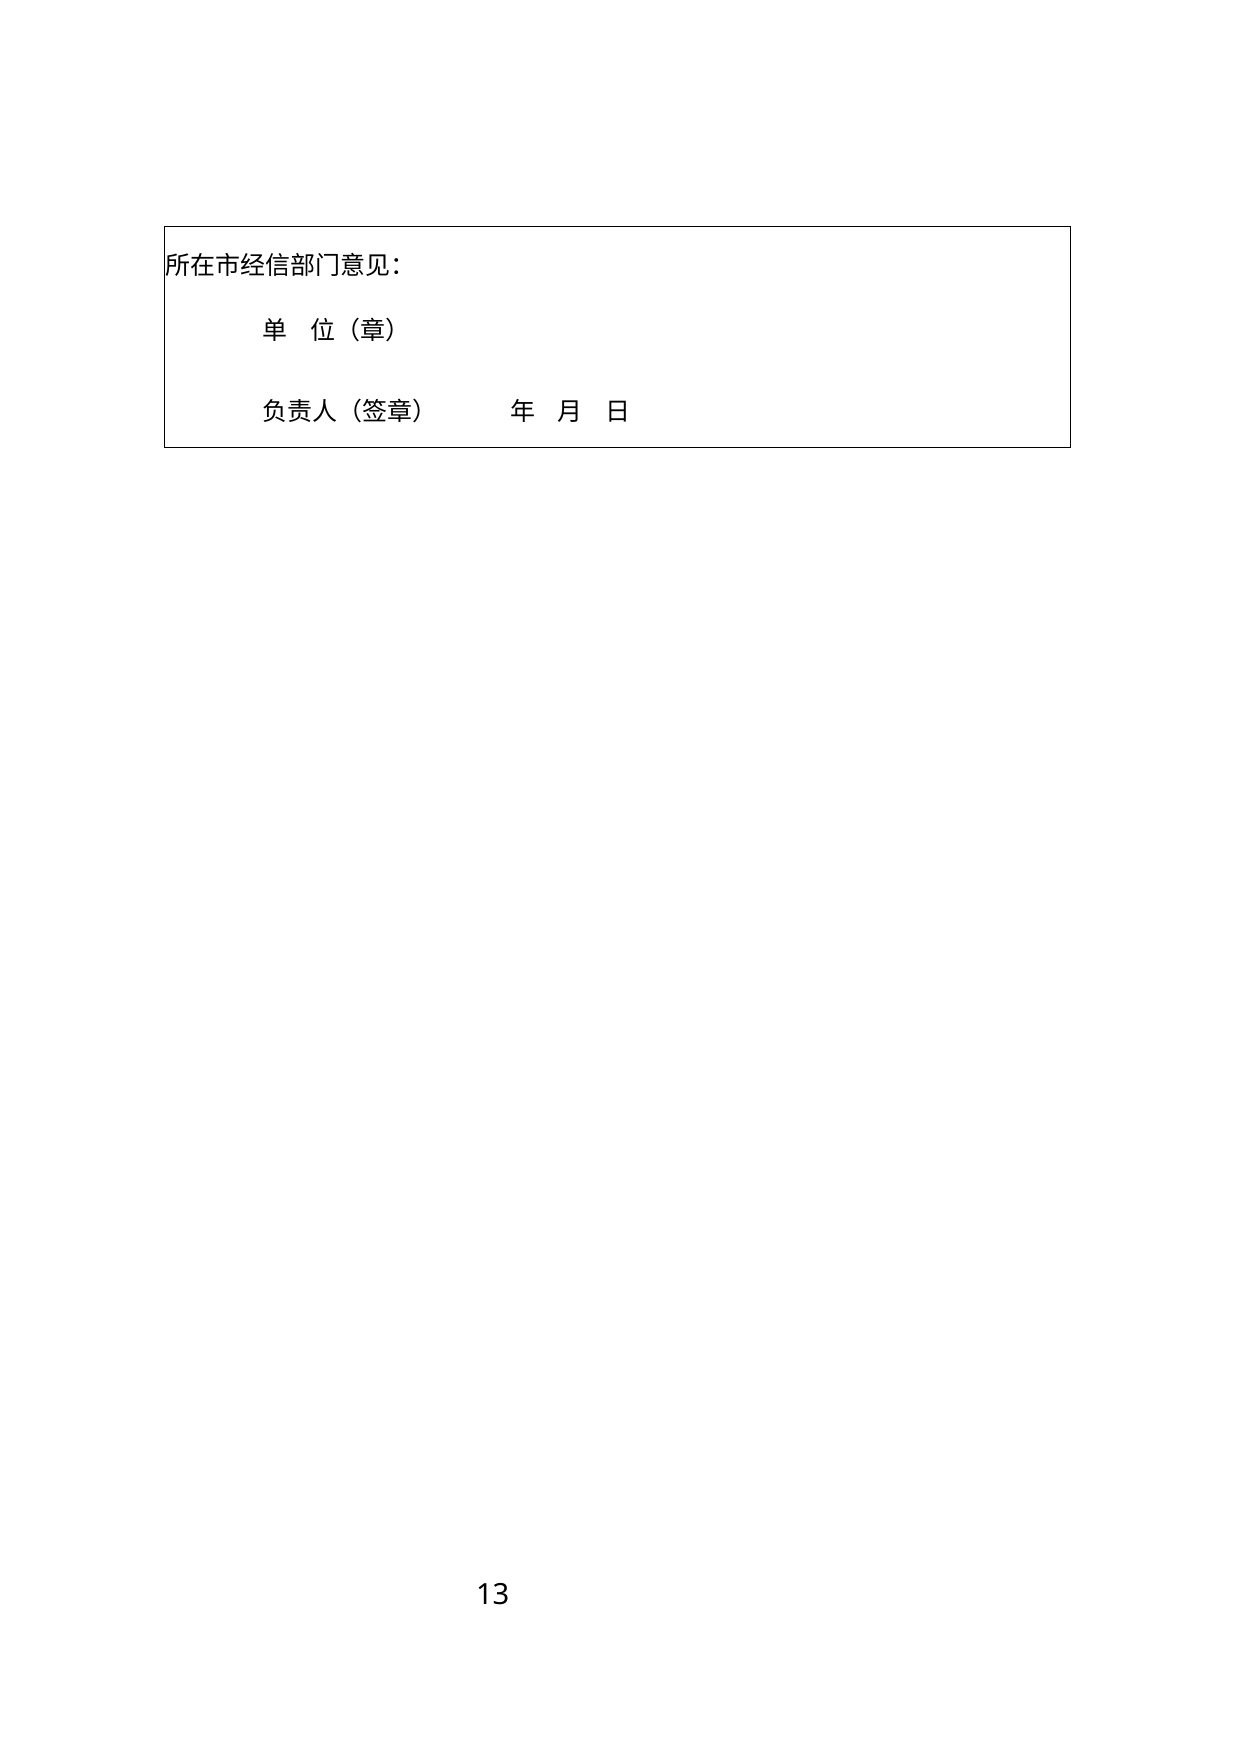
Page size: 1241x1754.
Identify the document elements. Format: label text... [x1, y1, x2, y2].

table_cell 所在市经信部门意见： 单 位（章） 负责人（签章） 年 月 日 [165, 227, 1070, 447]
